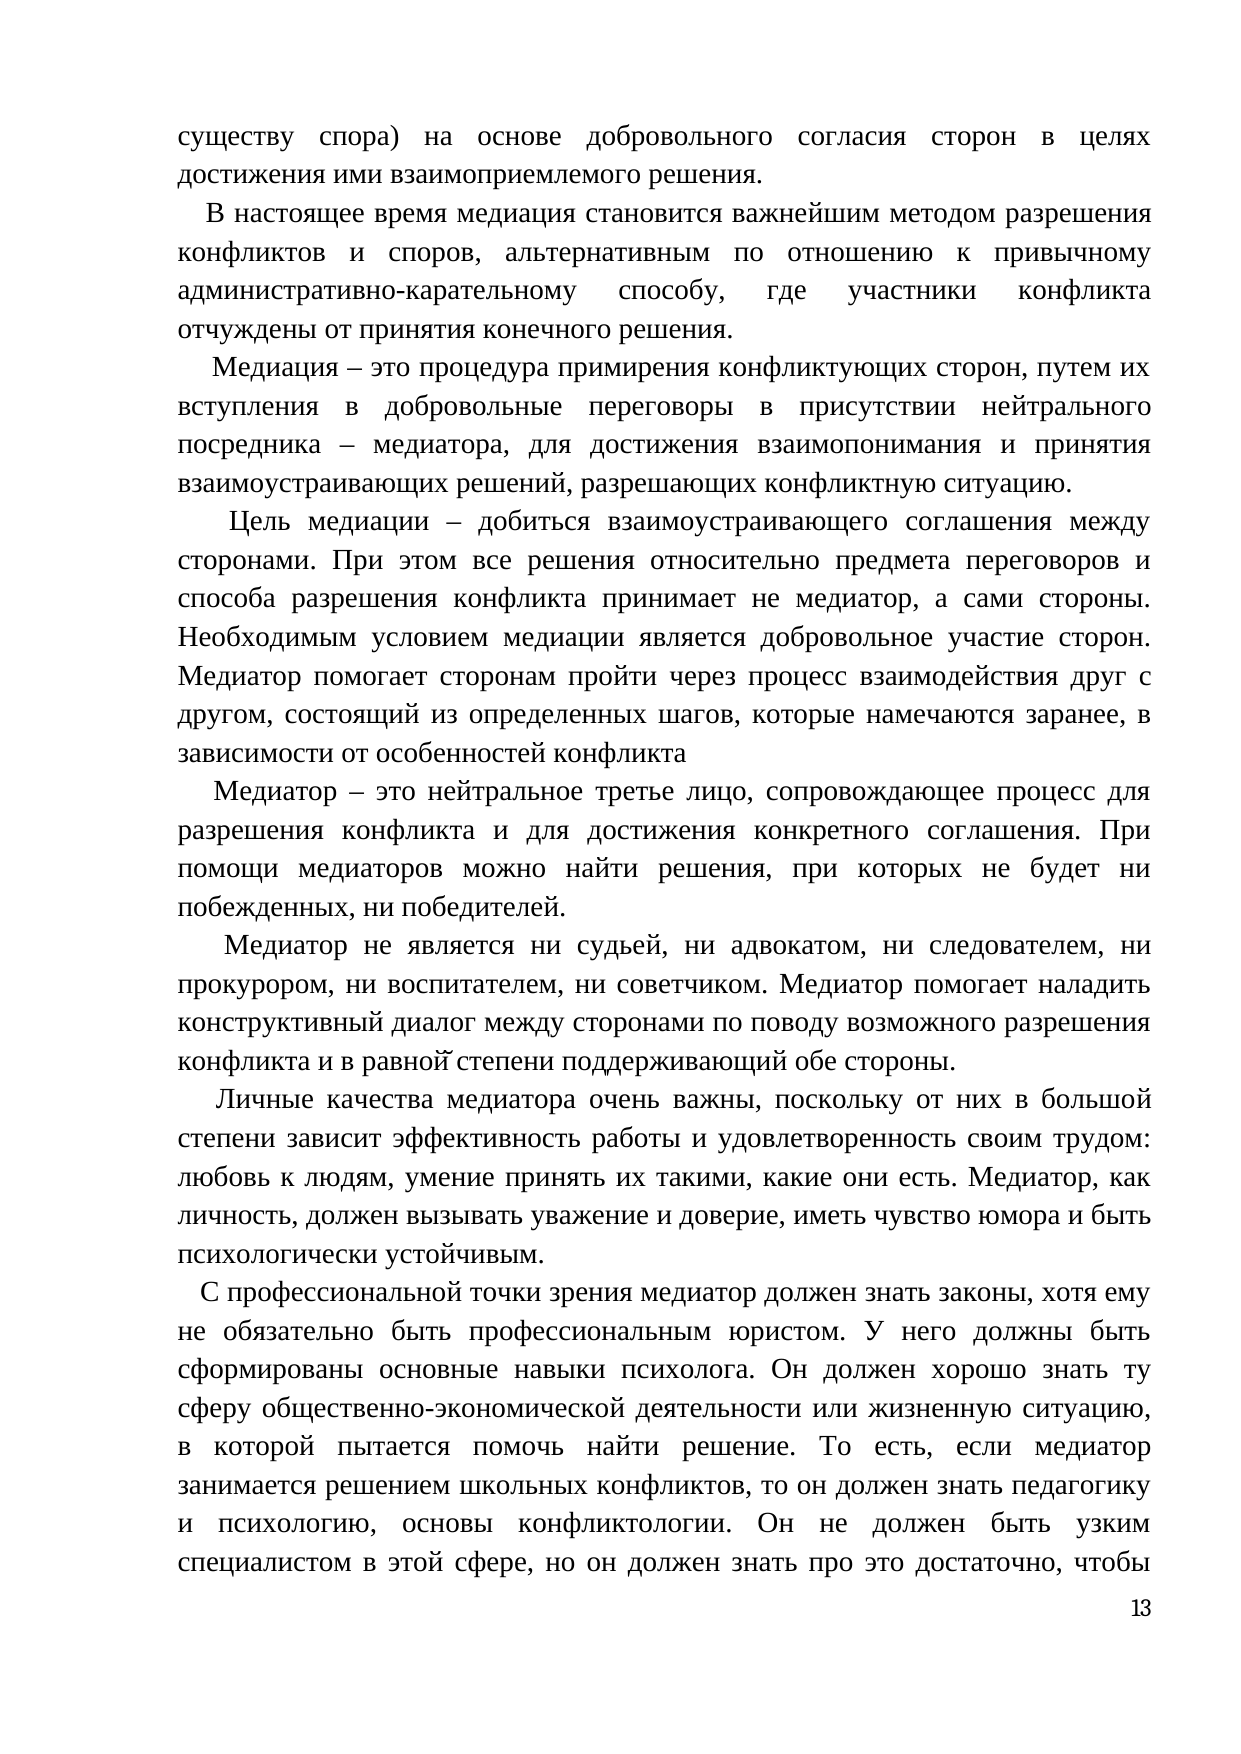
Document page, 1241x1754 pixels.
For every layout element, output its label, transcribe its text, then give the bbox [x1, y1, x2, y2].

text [177, 118, 1152, 190]
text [177, 1274, 1152, 1578]
text Личные качества медиатора очень важны, поскольку от них в большой степени зависит эффективность работы и удовлетворенность своим трудом: любовь к людям, умение принять их такими, какие они есть. Медиатор, как личность, должен вызывать уважение и доверие, иметь чувство юмора и быть психологически устойчивым. [177, 1082, 1152, 1269]
text Медиатор не является ни судьей, ни адвокатом, ни следователем, ни прокурором, ни воспитателем, ни советчиком. Медиатор помогает наладить конструктивный диалог между сторонами по поводу возможного разрешения конфликта и в равной̆ степени поддерживающий обе стороны. [177, 927, 1152, 1077]
text Цель медиации – добиться взаимоустраивающего соглашения между сторонами. При этом все решения относительно предмета переговоров и способа разрешения конфликта принимает не медиатор, а сами стороны. Необходимым условием медиации является добровольное участие сторон. Медиатор помогает сторонам пройти через процесс взаимодействия друг с другом, состоящий из определенных шагов, которые намечаются заранее, в зависимости от особенностей конфликта [177, 503, 1152, 768]
text Медиатор – это нейтральное третье лицо, сопровождающее процесс для разрешения конфликта и для достижения конкретного соглашения. При помощи медиаторов можно найти решения, при которых не будет ни побежденных, ни победителей. [177, 773, 1152, 922]
text Медиация – это процедура примирения конфликтующих сторон, путем их вступления в добровольные переговоры в присутствии нейтрального посредника – медиатора, для достижения взаимопонимания и принятия взаимоустраивающих решений, разрешающих конфликтную ситуацию. [177, 349, 1152, 498]
text В настоящее время медиация становится важнейшим методом разрешения конфликтов и споров, альтернативным по отношению к привычному административно-карательному способу, где участники конфликта отчуждены от принятия конечного решения. [177, 195, 1152, 344]
